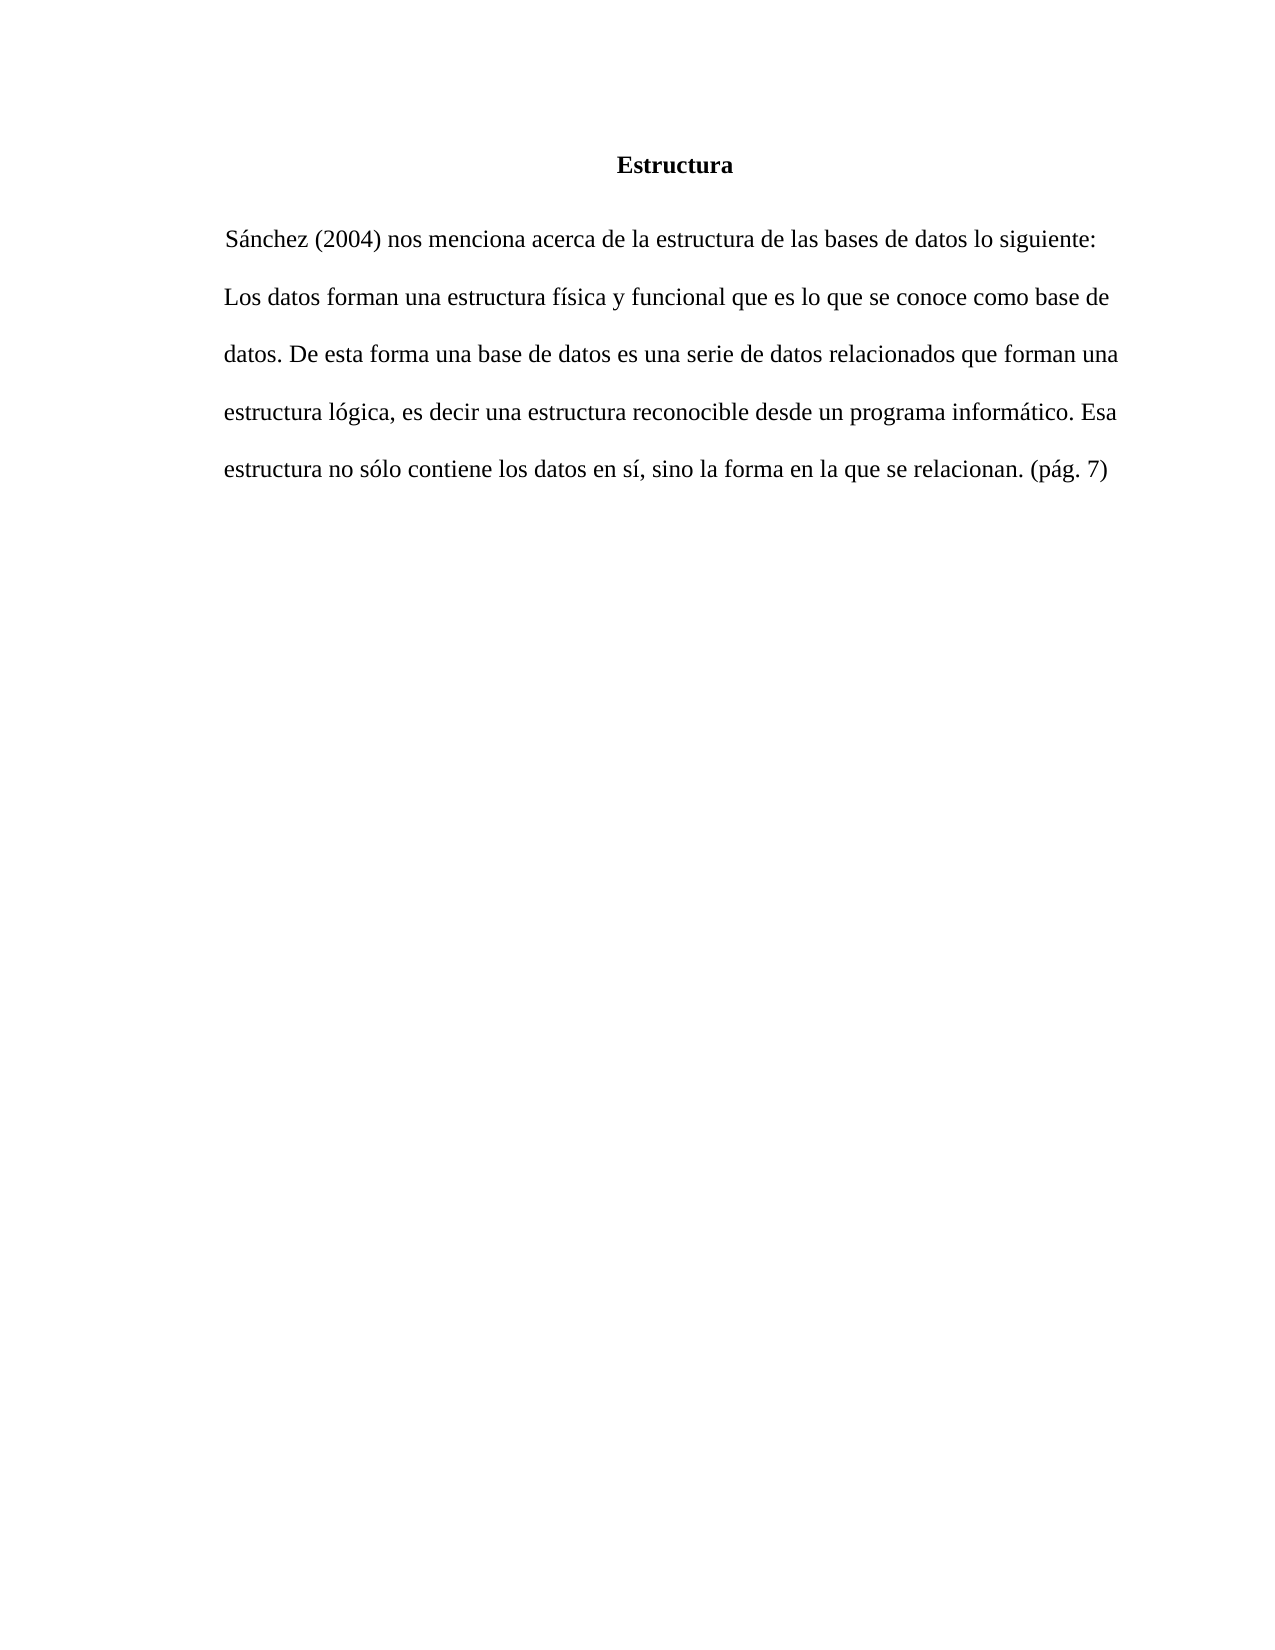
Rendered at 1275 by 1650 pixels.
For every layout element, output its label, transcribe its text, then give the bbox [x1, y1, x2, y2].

text Sánchez (2004) nos menciona acerca de la estructura de las bases de datos lo siguiente: Los datos forman una estructura física y funcional que es lo que se conoce como base de datos. De esta forma una base de datos es una serie de datos relacionados que forman una estructura lógica, es decir una estructura reconocible desde un programa informático. Esa estructura no sólo contiene los datos en sí, sino la forma en la que se relacionan. (pág. 7) [150, 224, 1125, 483]
text Estructura [150, 150, 1125, 179]
